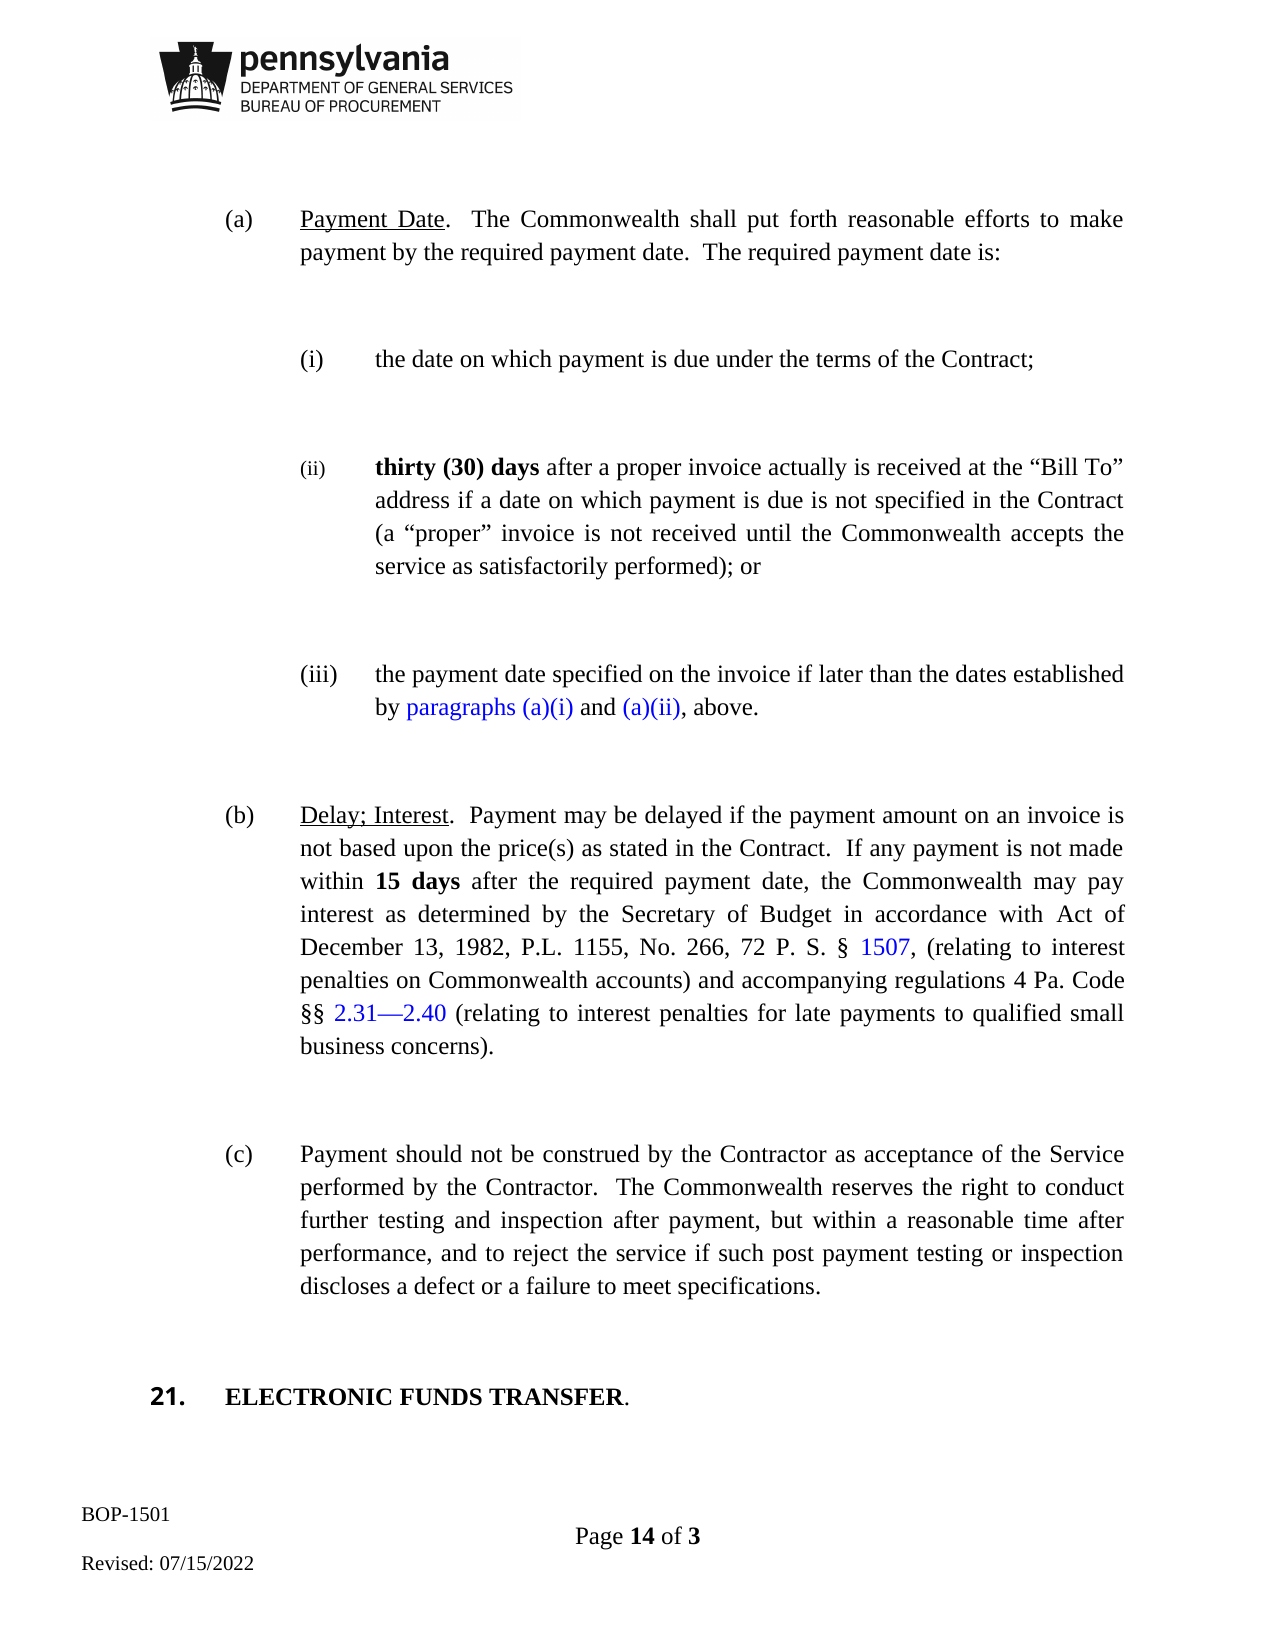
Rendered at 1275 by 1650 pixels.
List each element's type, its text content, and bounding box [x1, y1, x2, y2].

list Payment should not be construed by the Contractor as acceptance of the Service performed by the Contractor. The Commonwealth reserves the right to conduct further testing and inspection after payment, but within a reasonable time after performance, and to reject the service if such post payment testing or inspection discloses a defect or a failure to meet specifications. [225, 1139, 1125, 1299]
picture [150, 37, 522, 121]
list the date on which payment is due under the terms of the Contract; [300, 344, 1125, 373]
subtitle ELECTRONIC FUNDS TRANSFER. [150, 1378, 1125, 1412]
list Payment Date. The Commonwealth shall put forth reasonable efforts to make payment by the required payment date. The required payment date is: [225, 204, 1125, 266]
list Delay; Interest. Payment may be delayed if the payment amount on an invoice is not based upon the price(s) as stated in the Contract. If any payment is not made within 15 days after the required payment date, the Commonwealth may pay interest as determined by the Secretary of Budget in accordance with Act of December 13, 1982, P.L. 1155, No. 266, 72 P. S. § 1507, (relating to interest penalties on Commonwealth accounts) and accompanying regulations 4 Pa. Code §§ 2.31—2.40 (relating to interest penalties for late payments to qualified small business concerns). [225, 800, 1125, 1060]
list thirty (30) days after a proper invoice actually is received at the “Bill To” address if a date on which payment is due is not specified in the Contract (a “proper” invoice is not received until the Commonwealth accepts the service as satisfactorily performed); or [300, 452, 1125, 580]
list the payment date specified on the invoice if later than the dates established by paragraphs (a)(i) and (a)(ii), above. [300, 659, 1125, 721]
